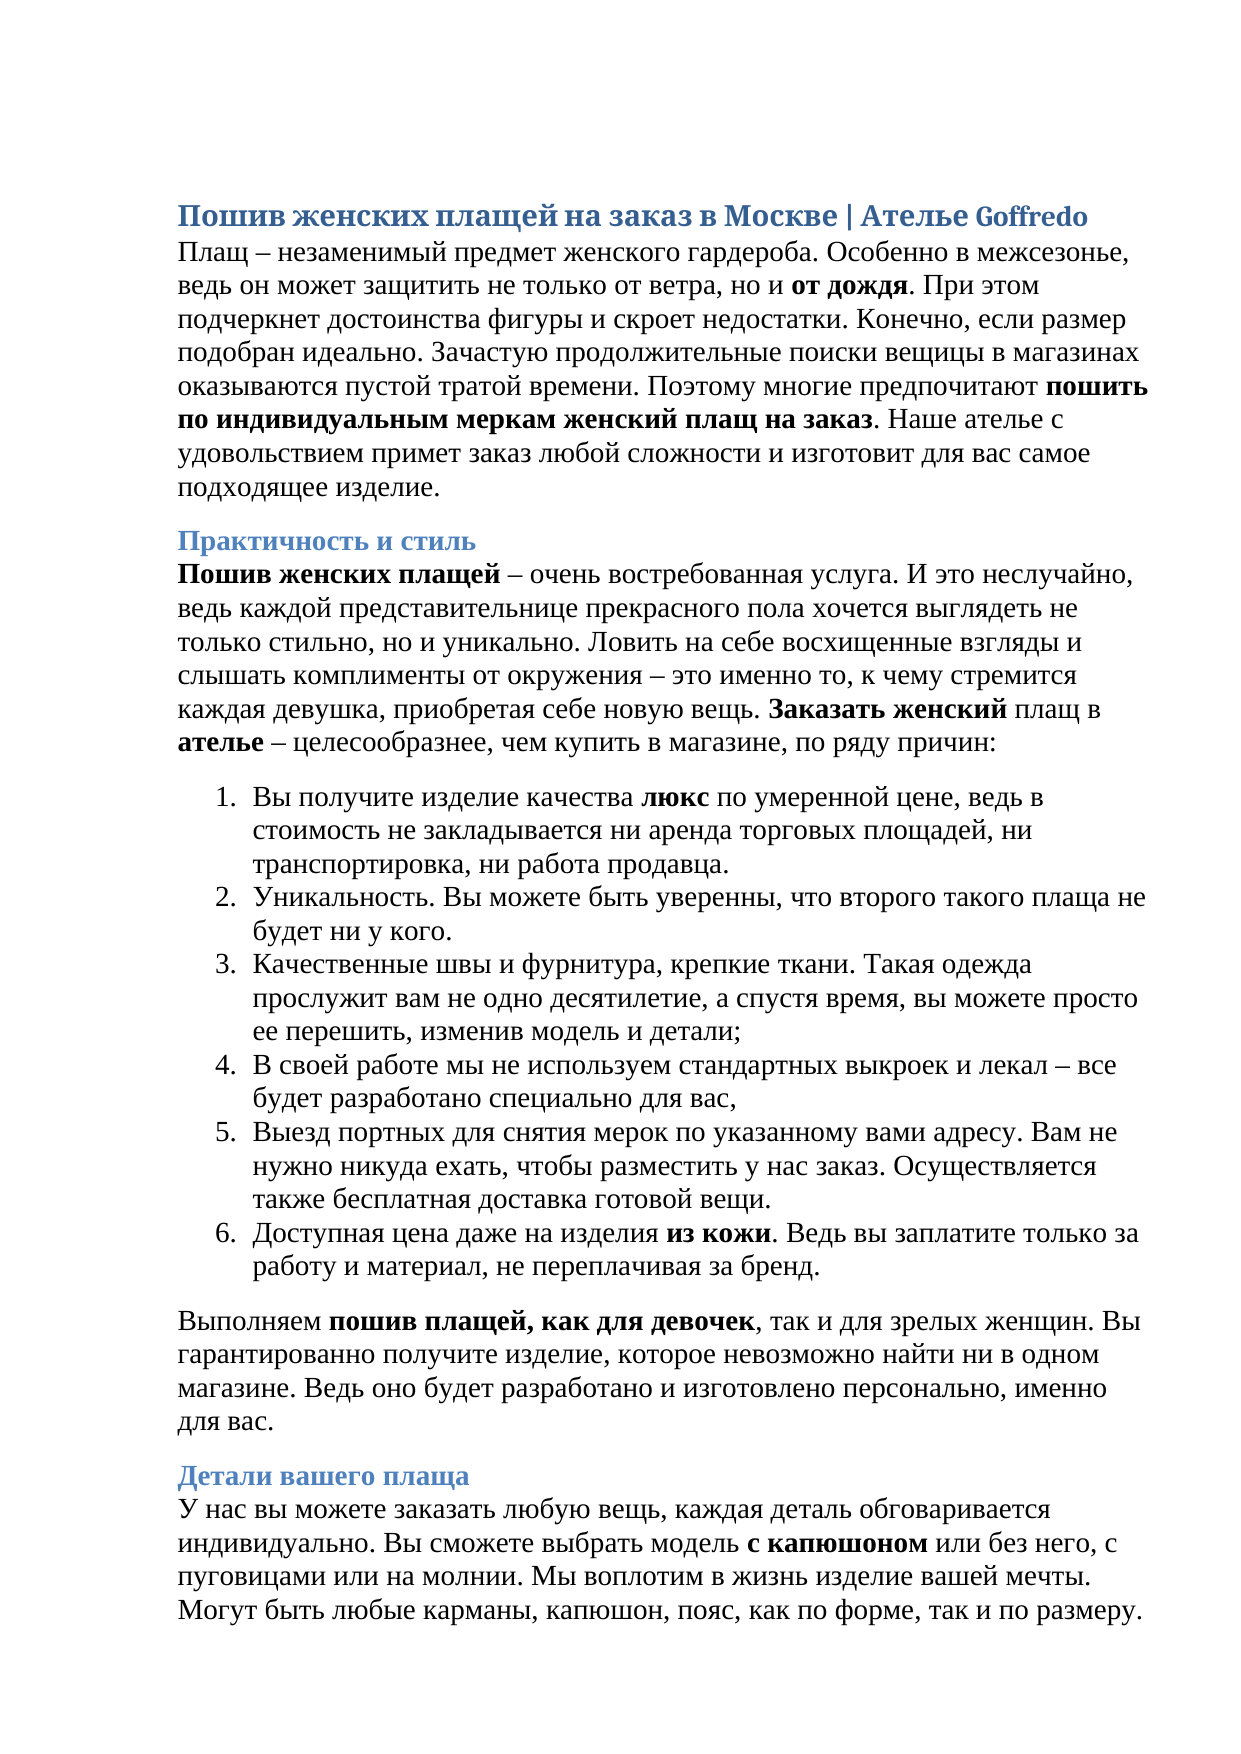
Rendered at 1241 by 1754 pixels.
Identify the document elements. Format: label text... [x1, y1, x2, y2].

text Выполняем пошив плащей, как для девочек, так и для зрелых женщин. Вы гарантированно получите изделие, которое невозможно найти ни в одном магазине. Ведь оно будет разработано и изготовлено персонально, именно для вас. [177, 1303, 1152, 1437]
text Пошив женских плащей – очень востребованная услуга. И это неслучайно, ведь каждой представительнице прекрасного пола хочется выглядеть не только стильно, но и уникально. Ловить на себе восхищенные взгляды и слышать комплименты от окружения – это именно то, к чему стремится каждая девушка, приобретая себе новую вещь. Заказать женский плащ в ателье – целесообразнее, чем купить в магазине, по ряду причин: [177, 557, 1152, 758]
list Уникальность. Вы можете быть уверенны, что второго такого плаща не будет ни у кого. [215, 879, 1152, 946]
list Вы получите изделие качества люкс по умеренной цене, ведь в стоимость не закладывается ни аренда торговых площадей, ни транспортировка, ни работа продавца. [215, 779, 1152, 879]
subtitle Практичность и стиль [177, 523, 1152, 557]
subtitle Пошив женских плащей на заказ в Москве | Ателье Goffredo [177, 200, 1152, 234]
text У нас вы можете заказать любую вещь, каждая деталь обговаривается индивидуально. Вы сможете выбрать модель с капюшоном или без него, с пуговицами или на молнии. Мы воплотим в жизнь изделие вашей мечты. Могут быть любые карманы, капюшон, пояс, как по форме, так и по размеру. [177, 1491, 1152, 1625]
text Плащ – незаменимый предмет женского гардероба. Особенно в межсезонье, ведь он может защитить не только от ветра, но и от дождя. При этом подчеркнет достоинства фигуры и скроет недостатки. Конечно, если размер подобран идеально. Зачастую продолжительные поиски вещицы в магазинах оказываются пустой тратой времени. Поэтому многие предпочитают пошить по индивидуальным меркам женский плащ на заказ. Наше ателье с удовольствием примет заказ любой сложности и изготовит для вас самое подходящее изделие. [177, 234, 1152, 502]
subtitle Детали вашего плаща [177, 1458, 1152, 1491]
list В своей работе мы не используем стандартных выкроек и лекал – все будет разработано специально для вас, [215, 1047, 1152, 1114]
list Качественные швы и фурнитура, крепкие ткани. Такая одежда прослужит вам не одно десятилетие, а спустя время, вы можете просто ее перешить, изменив модель и детали; [215, 946, 1152, 1047]
list Доступная цена даже на изделия из кожи. Ведь вы заплатите только за работу и материал, не переплачивая за бренд. [215, 1215, 1152, 1282]
list Выезд портных для снятия мерок по указанному вами адресу. Вам не нужно никуда ехать, чтобы разместить у нас заказ. Осуществляется также бесплатная доставка готовой вещи. [215, 1114, 1152, 1215]
